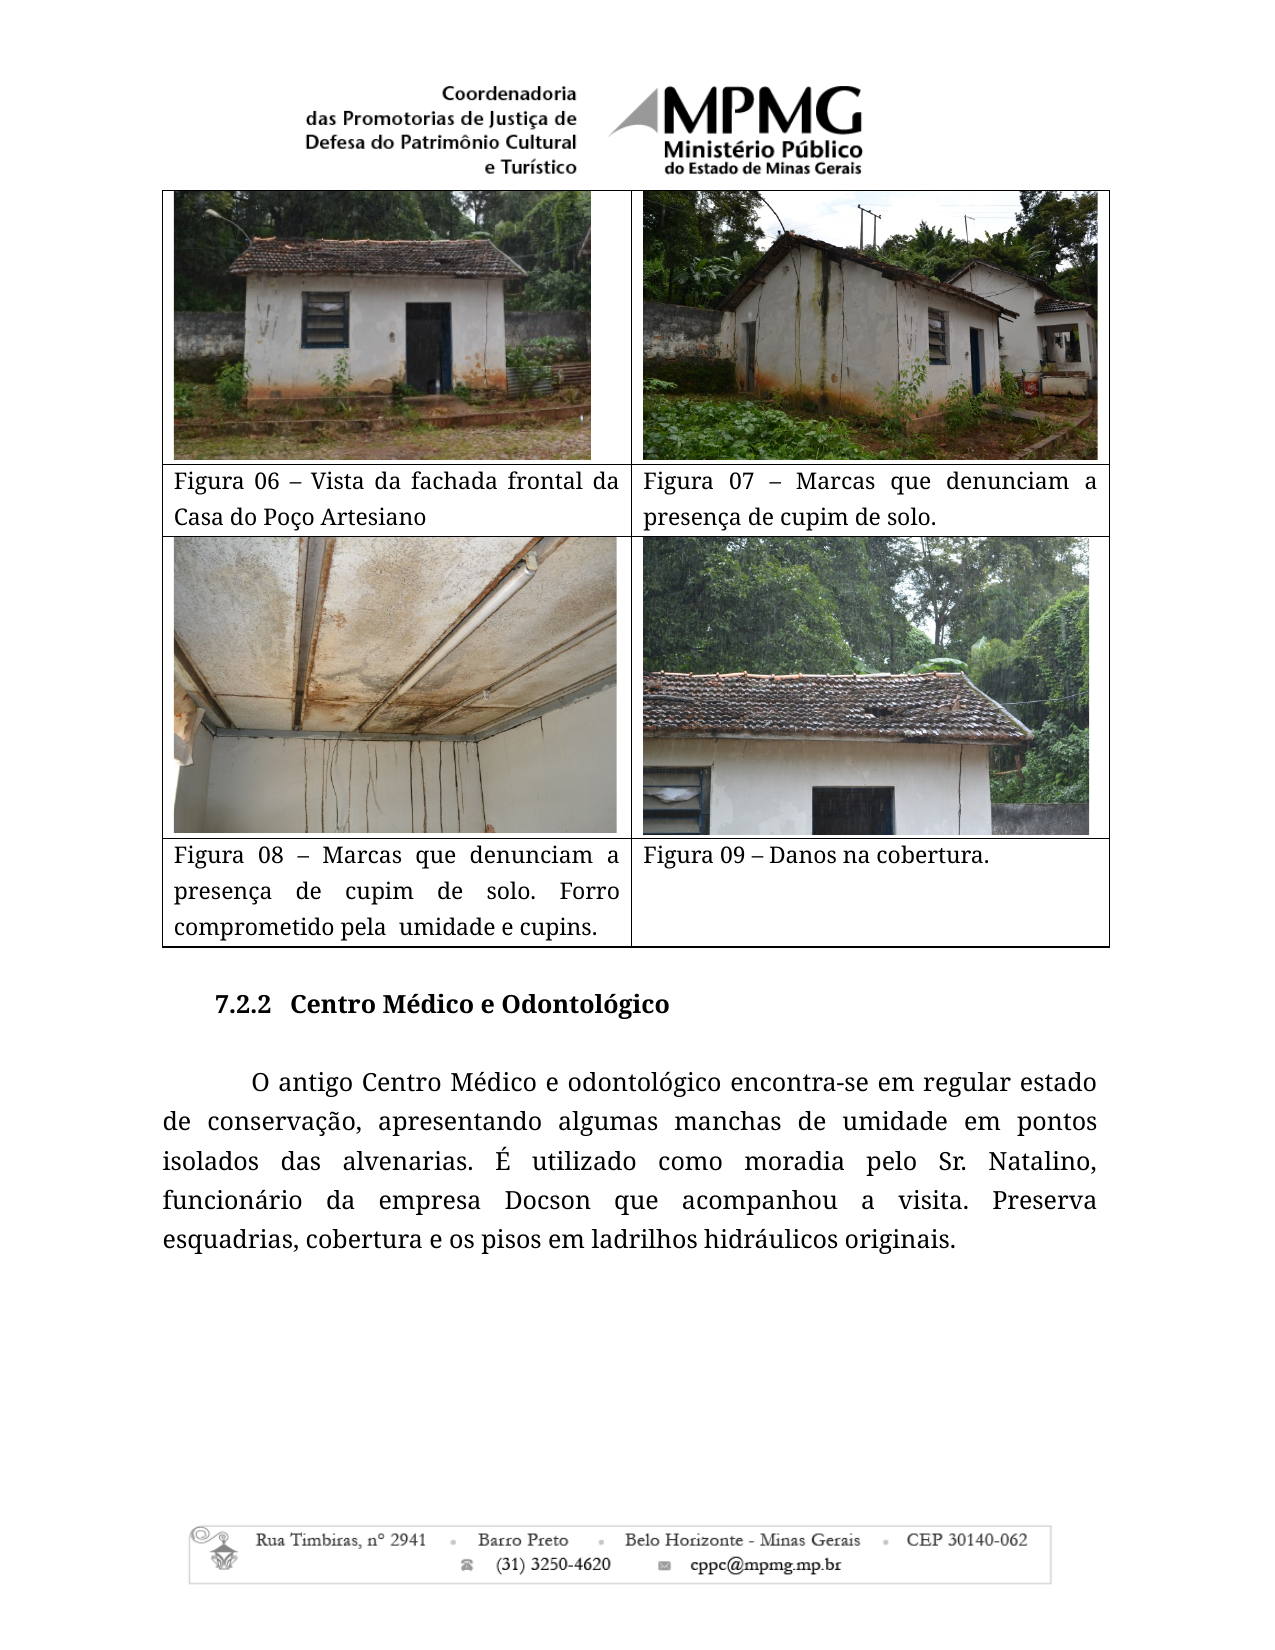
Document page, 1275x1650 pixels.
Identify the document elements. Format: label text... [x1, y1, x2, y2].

picture [173, 191, 591, 460]
picture [643, 537, 1090, 835]
list Centro Médico e Odontológico [215, 987, 1098, 1021]
table_header [163, 191, 631, 464]
picture [181, 59, 1057, 190]
table_cell Figura 08 – Marcas que denunciam a presença de cupim de solo. Forro comprometido pela umidade e cupins. [163, 839, 631, 946]
table_cell Figura 09 – Danos na cobertura. [632, 839, 1109, 946]
picture [177, 1517, 1062, 1591]
table_header [632, 191, 1109, 464]
text O antigo Centro Médico e odontológico encontra-se em regular estado de conservação, apresentando algumas manchas de umidade em pontos isolados das alvenarias. É utilizado como moradia pelo Sr. Natalino, funcionário da empresa Docson que acompanhou a visita. Preserva esquadrias, cobertura e os pisos em ladrilhos hidráulicos originais. [162, 1065, 1098, 1256]
picture [173, 537, 617, 833]
picture [643, 191, 1098, 460]
table_cell [163, 537, 631, 838]
table_cell Figura 07 – Marcas que denunciam a presença de cupim de solo. [632, 465, 1109, 536]
table_cell Figura 06 – Vista da fachada frontal da Casa do Poço Artesiano [163, 465, 631, 536]
table_cell [632, 537, 1109, 838]
